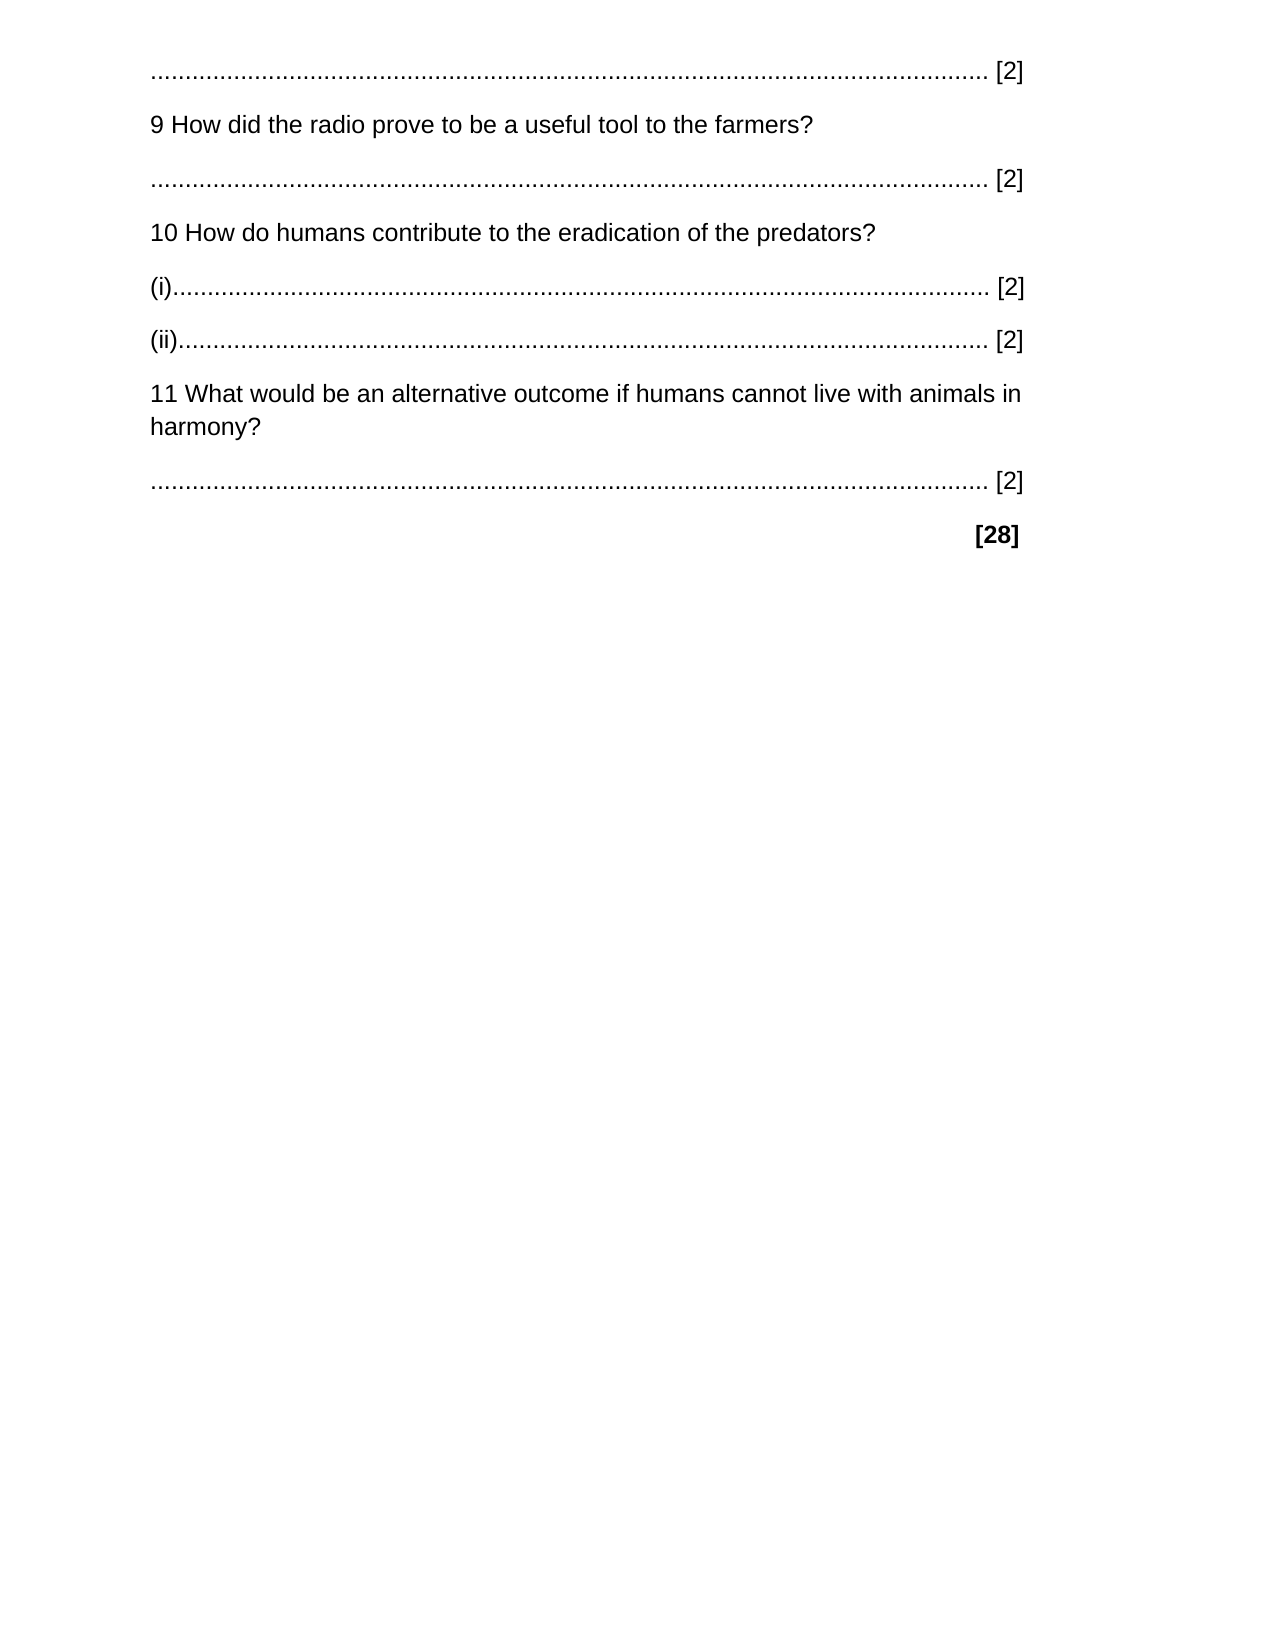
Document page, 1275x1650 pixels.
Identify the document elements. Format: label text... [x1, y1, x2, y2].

text 11 What would be an alternative outcome if humans cannot live with animals in harmony? [150, 379, 1125, 441]
text ......................................................................................................................... [2] [150, 164, 1125, 193]
text (ii)..................................................................................................................... [2] [150, 326, 1125, 354]
text ......................................................................................................................... [2] [150, 466, 1125, 495]
text (i)...................................................................................................................... [2] [150, 272, 1125, 300]
text ......................................................................................................................... [2] [150, 56, 1125, 85]
text 10 How do humans contribute to the eradication of the predators? [150, 218, 1125, 247]
text 9 How did the radio prove to be a useful tool to the farmers? [150, 110, 1125, 139]
text [28] [150, 520, 1125, 549]
